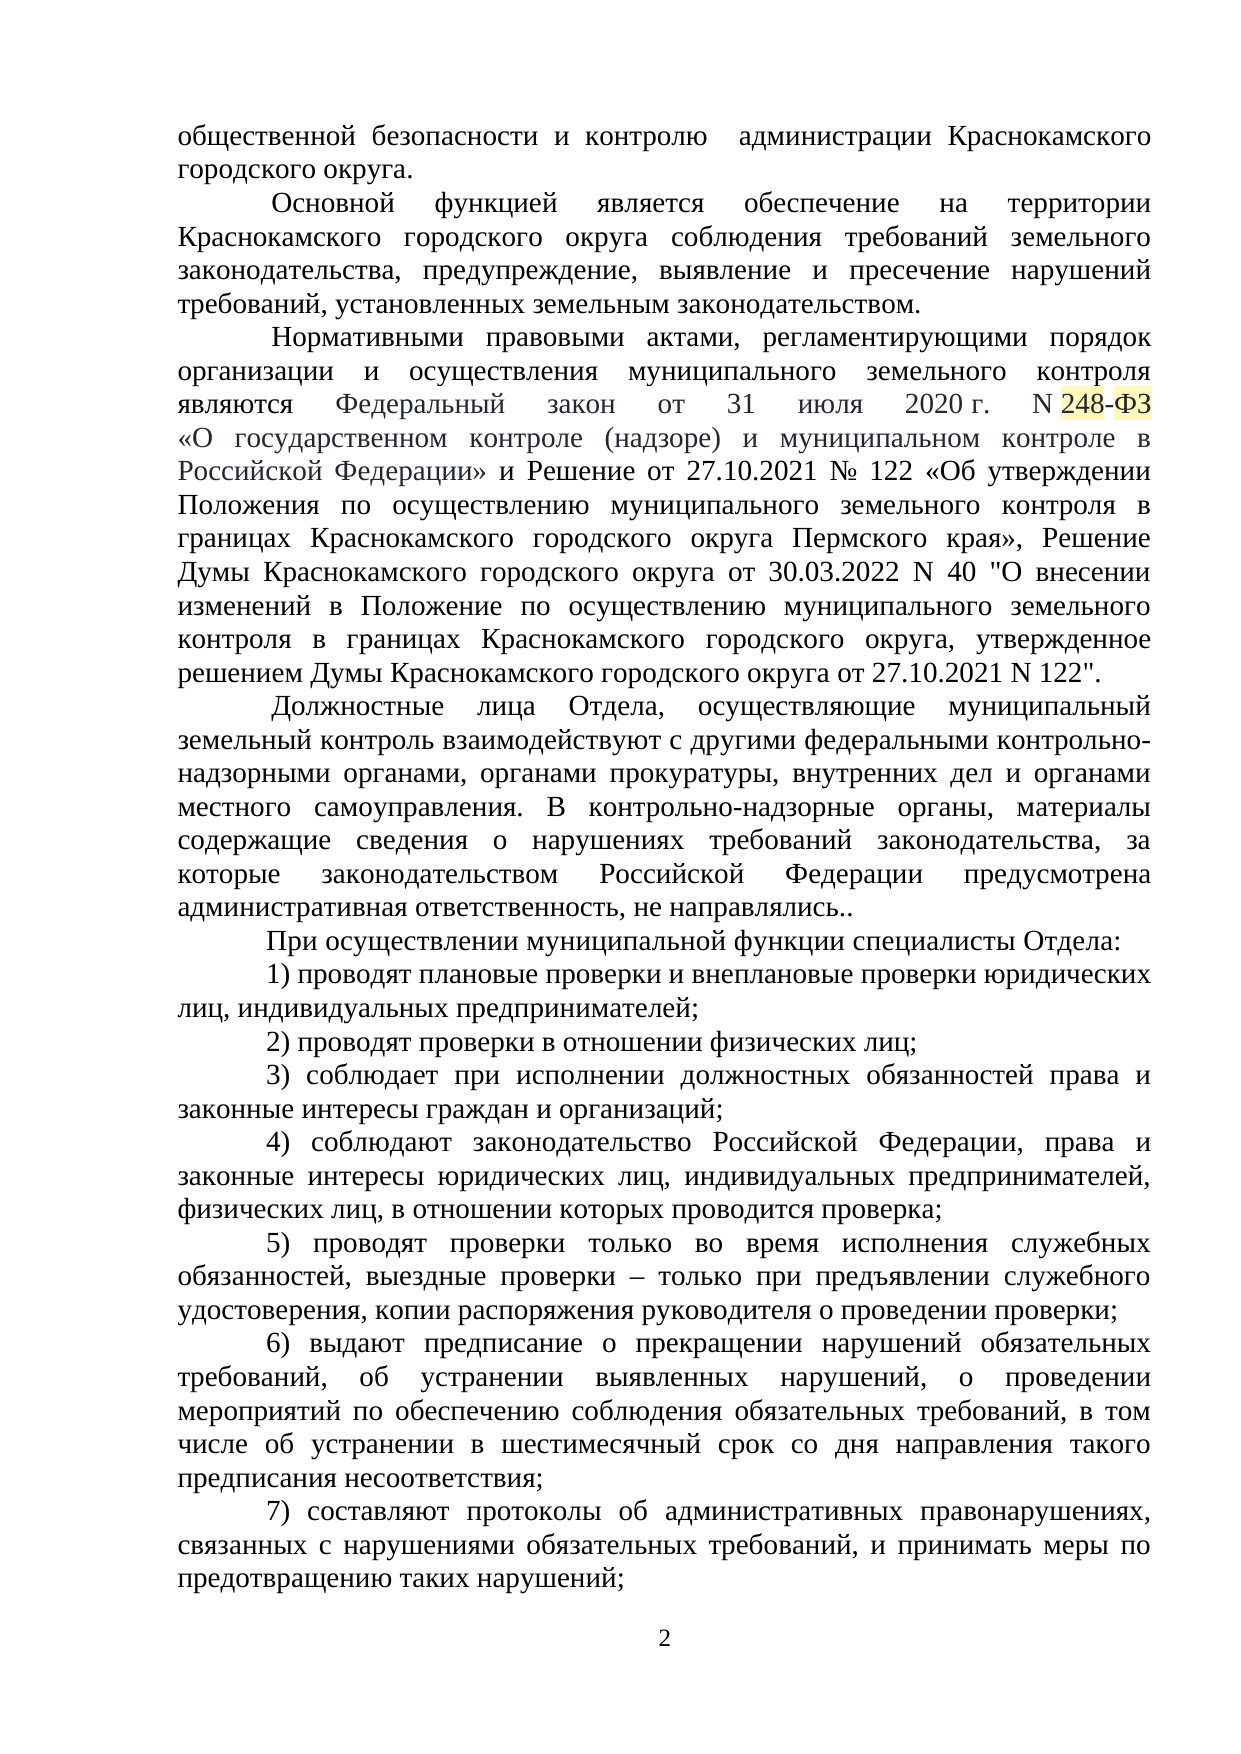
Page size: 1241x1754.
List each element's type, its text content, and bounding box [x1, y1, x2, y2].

text 4) соблюдают законодательство Российской Федерации, права и законные интересы юридических лиц, индивидуальных предпринимателей, физических лиц, в отношении которых проводится проверка; [177, 1124, 1152, 1225]
text Нормативными правовыми актами, регламентирующими порядок организации и осуществления муниципального земельного контроля являются Федеральный закон от 31 июля 2020 г. N 248-ФЗ «О государственном контроле (надзоре) и муниципальном контроле в Российской Федерации» и Решение от 27.10.2021 № 122 «Об утверждении Положения по осуществлению муниципального земельного контроля в границах Краснокамского городского округа Пермского края», Решение Думы Краснокамского городского округа от 30.03.2022 N 40 "О внесении изменений в Положение по осуществлению муниципального земельного контроля в границах Краснокамского городского округа, утвержденное решением Думы Краснокамского городского округа от 27.10.2021 N 122". [177, 319, 1152, 420]
text 7) составляют протоколы об административных правонарушениях, связанных с нарушениями обязательных требований, и принимать меры по предотвращению таких нарушений; [177, 1493, 1152, 1594]
text 5) проводят проверки только во время исполнения служебных обязанностей, выездные проверки – только при предъявлении служебного удостоверения, копии распоряжения руководителя о проведении проверки; [177, 1225, 1152, 1326]
text 2) проводят проверки в отношении физических лиц; [177, 1024, 1152, 1057]
text Основной функцией является обеспечение на территории Краснокамского городского округа соблюдения требований земельного законодательства, предупреждение, выявление и пресечение нарушений требований, установленных земельным законодательством. [177, 185, 1152, 319]
text 3) соблюдает при исполнении должностных обязанностей права и законные интересы граждан и организаций; [177, 1057, 1152, 1124]
text При осуществлении муниципальной функции специалисты Отдела: [177, 923, 1152, 957]
text Нормативными правовыми актами, регламентирующими порядок организации и осуществления муниципального земельного контроля являются Федеральный закон от 31 июля 2020 г. N 248-ФЗ «О государственном контроле (надзоре) и муниципальном контроле в Российской Федерации» и Решение от 27.10.2021 № 122 «Об утверждении Положения по осуществлению муниципального земельного контроля в границах Краснокамского городского округа Пермского края», Решение Думы Краснокамского городского округа от 30.03.2022 N 40 "О внесении изменений в Положение по осуществлению муниципального земельного контроля в границах Краснокамского городского округа, утвержденное решением Думы Краснокамского городского округа от 27.10.2021 N 122". [177, 453, 1152, 688]
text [177, 118, 1152, 185]
text Должностные лица Отдела, осуществляющие муниципальный земельный контроль взаимодействуют с другими федеральными контрольно-надзорными органами, органами прокуратуры, внутренних дел и органами местного самоуправления. В контрольно-надзорные органы, материалы содержащие сведения о нарушениях требований законодательства, за которые законодательством Российской Федерации предусмотрена административная ответственность, не направлялись.. [177, 688, 1152, 923]
text 1) проводят плановые проверки и внеплановые проверки юридических лиц, индивидуальных предпринимателей; [177, 957, 1152, 1024]
text 6) выдают предписание о прекращении нарушений обязательных требований, об устранении выявленных нарушений, о проведении мероприятий по обеспечению соблюдения обязательных требований, в том числе об устранении в шестимесячный срок со дня направления такого предписания несоответствия; [177, 1326, 1152, 1493]
